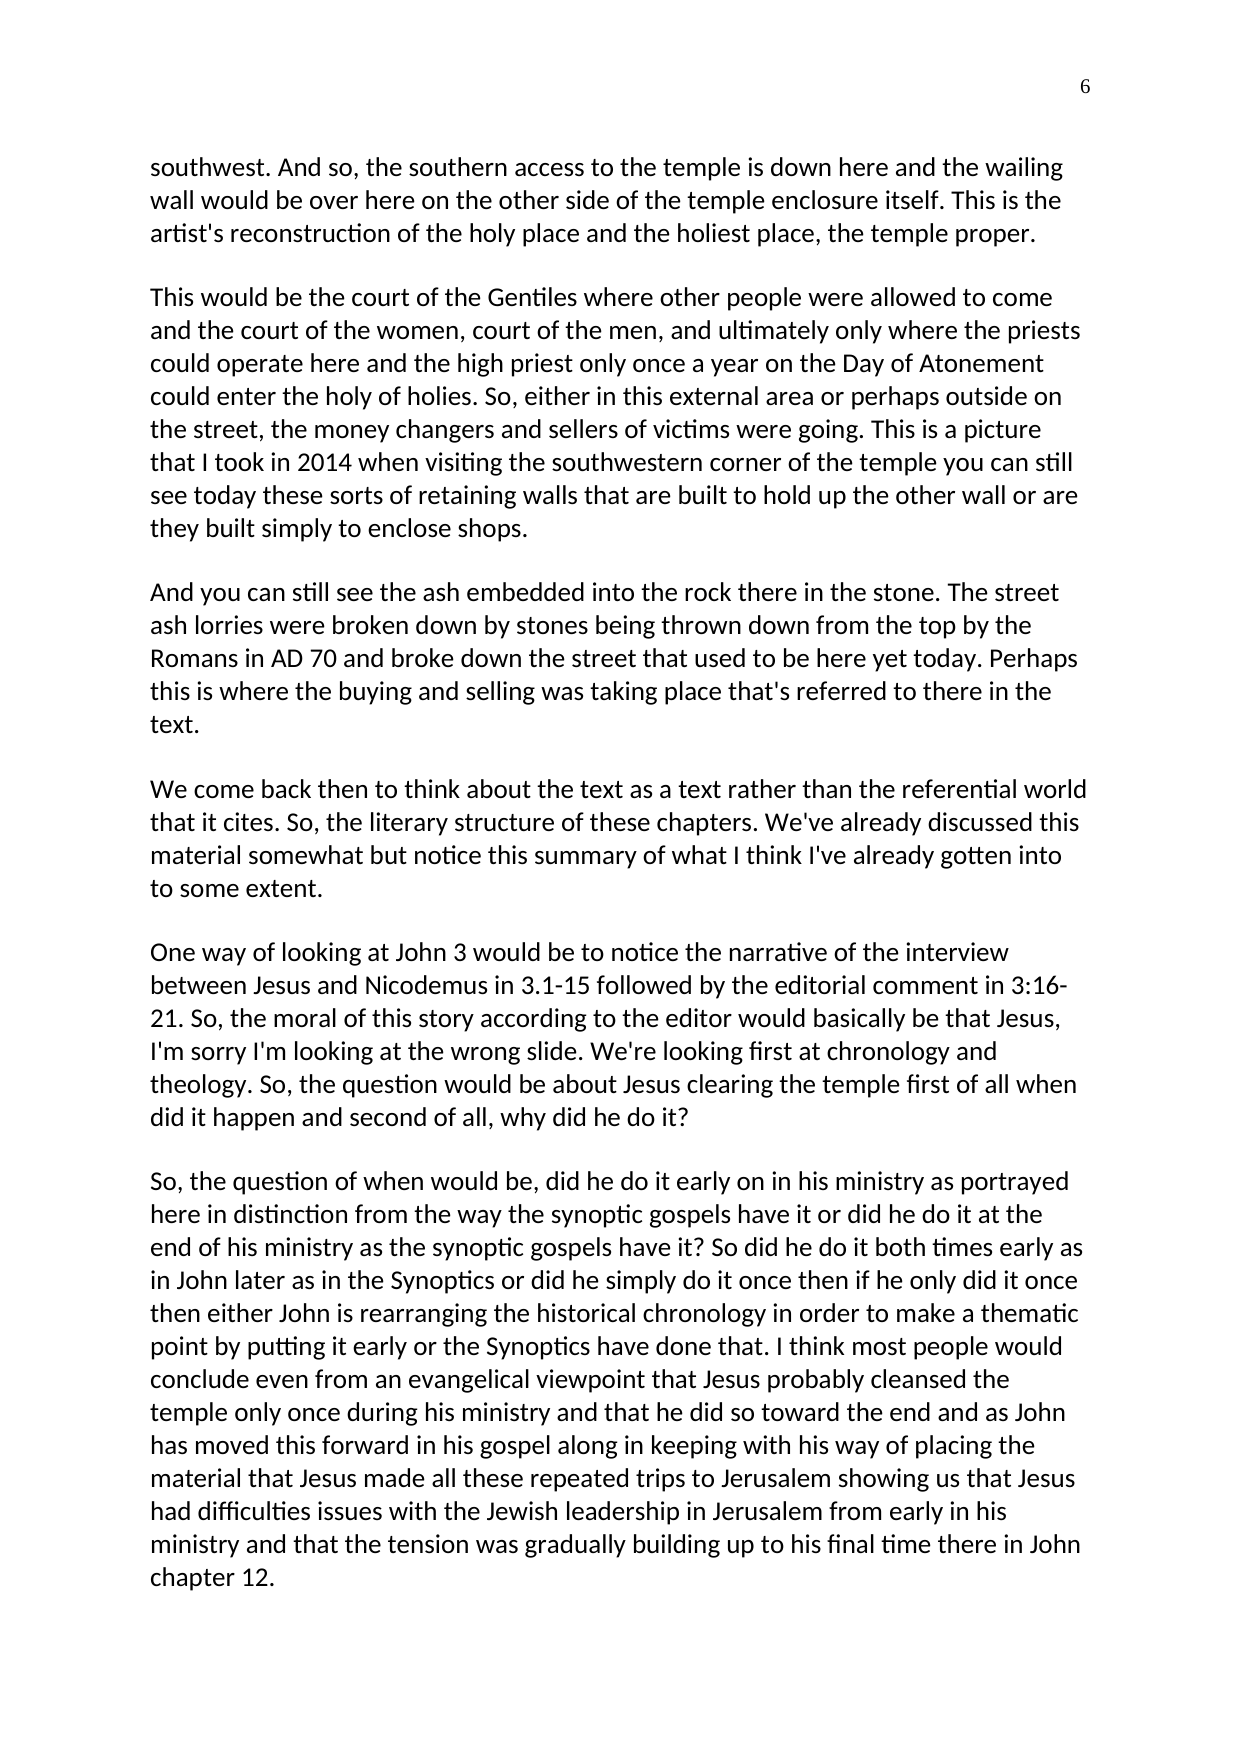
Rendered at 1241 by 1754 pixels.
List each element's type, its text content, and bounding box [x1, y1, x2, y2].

text And you can still see the ash embedded into the rock there in the stone. The street ash lorries were broken down by stones being thrown down from the top by the Romans in AD 70 and broke down the street that used to be here yet today. Perhaps this is where the buying and selling was taking place that's referred to there in the text. [150, 576, 1090, 741]
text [150, 150, 1090, 249]
text One way of looking at John 3 would be to notice the narrative of the interview between Jesus and Nicodemus in 3.1-15 followed by the editorial comment in 3:16-21. So, the moral of this story according to the editor would basically be that Jesus, I'm sorry I'm looking at the wrong slide. We're looking first at chronology and theology. So, the question would be about Jesus clearing the temple first of all when did it happen and second of all, why did he do it? [150, 935, 1090, 1133]
text So, the question of when would be, did he do it early on in his ministry as portrayed here in distinction from the way the synoptic gospels have it or did he do it at the end of his ministry as the synoptic gospels have it? So did he do it both times early as in John later as in the Synoptics or did he simply do it once then if he only did it once then either John is rearranging the historical chronology in order to make a thematic point by putting it early or the Synoptics have done that. I think most people would conclude even from an evangelical viewpoint that Jesus probably cleansed the temple only once during his ministry and that he did so toward the end and as John has moved this forward in his gospel along in keeping with his way of placing the material that Jesus made all these repeated trips to Jerusalem showing us that Jesus had difficulties issues with the Jewish leadership in Jerusalem from early in his ministry and that the tension was gradually building up to his final time there in John chapter 12. [150, 1164, 1090, 1593]
text This would be the court of the Gentiles where other people were allowed to come and the court of the women, court of the men, and ultimately only where the priests could operate here and the high priest only once a year on the Day of Atonement could enter the holy of holies. So, either in this external area or perhaps outside on the street, the money changers and sellers of victims were going. This is a picture that I took in 2014 when visiting the southwestern corner of the temple you can still see today these sorts of retaining walls that are built to hold up the other wall or are they built simply to enclose shops. [150, 280, 1090, 544]
text We come back then to think about the text as a text rather than the referential world that it cites. So, the literary structure of these chapters. We've already discussed this material somewhat but notice this summary of what I think I've already gotten into to some extent. [150, 772, 1090, 904]
